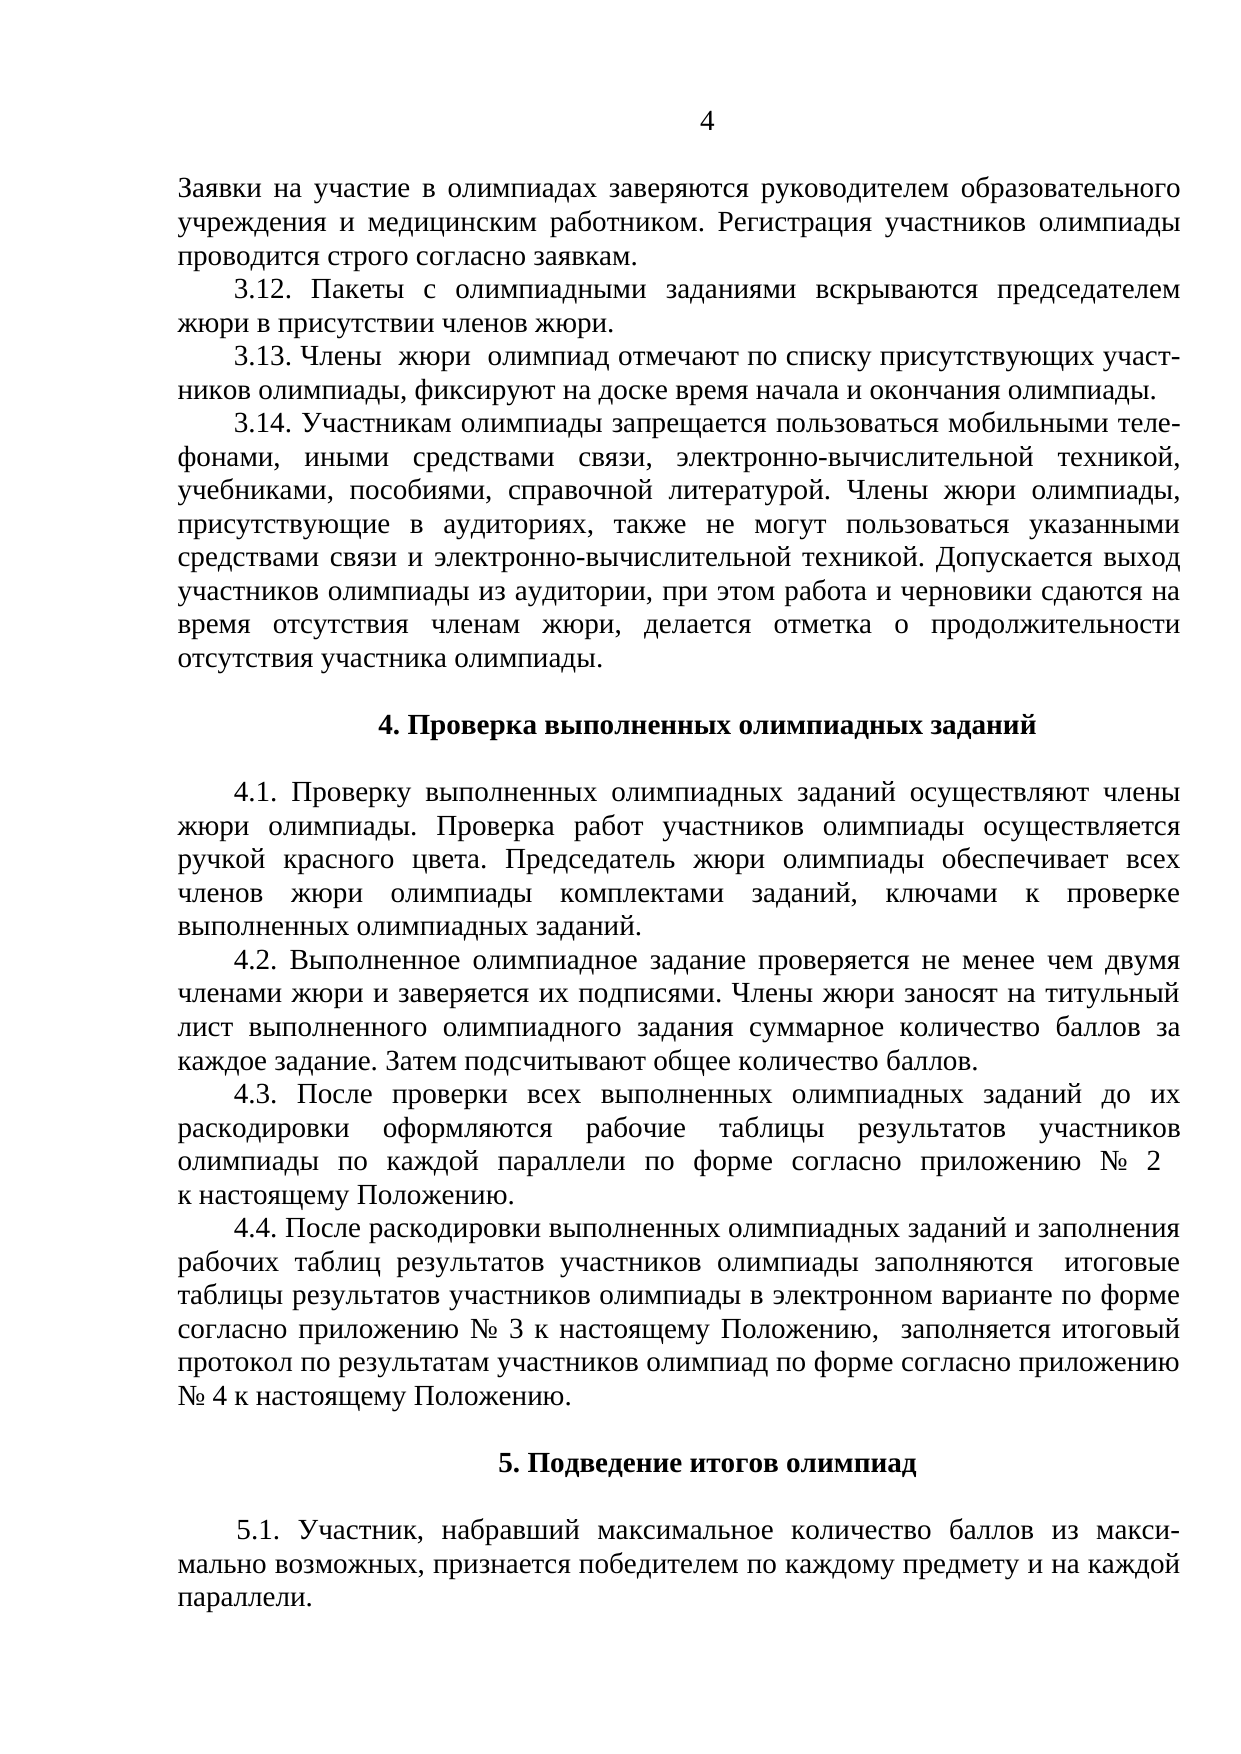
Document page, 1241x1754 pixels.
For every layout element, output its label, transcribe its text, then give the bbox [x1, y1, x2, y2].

text 4.3. После проверки всех выполненных олимпиадных заданий до их раскодировки оформляются рабочие таблицы результатов участников олимпиады по каждой параллели по форме согласно приложению № 2 к настоящему Положению. [177, 1076, 1181, 1210]
text 5. Подведение итогов олимпиад [177, 1445, 1181, 1479]
text 4 [177, 103, 1181, 137]
text 3.14. Участникам олимпиады запрещается пользоваться мобильными теле-фонами, иными средствами связи, электронно-вычислительной техникой, учебниками, пособиями, справочной литературой. Члены жюри олимпиады, присутствующие в аудиториях, также не могут пользоваться указанными средствами связи и электронно-вычислительной техникой. Допускается выход участников олимпиады из аудитории, при этом работа и черновики сдаются на время отсутствия членам жюри, делается отметка о продолжительности отсутствия участника олимпиады. [177, 405, 1181, 674]
text 4.1. Проверку выполненных олимпиадных заданий осуществляют члены жюри олимпиады. Проверка работ участников олимпиады осуществляется ручкой красного цвета. Председатель жюри олимпиады обеспечивает всех членов жюри олимпиады комплектами заданий, ключами к проверке выполненных олимпиадных заданий. [177, 774, 1181, 942]
text 4. Проверка выполненных олимпиадных заданий [177, 707, 1181, 741]
text 4.2. Выполненное олимпиадное задание проверяется не менее чем двумя членами жюри и заверяется их подписями. Члены жюри заносят на титульный лист выполненного олимпиадного задания суммарное количество баллов за каждое задание. Затем подсчитывают общее количество баллов. [177, 942, 1181, 1076]
text 3.13. Члены жюри олимпиад отмечают по списку присутствующих участ-ников олимпиады, фиксируют на доске время начала и окончания олимпиады. [177, 338, 1181, 405]
text 4.4. После раскодировки выполненных олимпиадных заданий и заполнения рабочих таблиц результатов участников олимпиады заполняются итоговые таблицы результатов участников олимпиады в электронном варианте по форме согласно приложению № 3 к настоящему Положению, заполняется итоговый протокол по результатам участников олимпиад по форме согласно приложению № 4 к настоящему Положению. [177, 1210, 1181, 1412]
text 5.1. Участник, набравший максимальное количество баллов из макси-мально возможных, признается победителем по каждому предмету и на каждой параллели. [177, 1512, 1181, 1613]
text Заявки на участие в олимпиадах заверяются руководителем образовательного учреждения и медицинским работником. Регистрация участников олимпиады проводится строго согласно заявкам. [177, 171, 1181, 271]
text 3.12. Пакеты с олимпиадными заданиями вскрываются председателем жюри в присутствии членов жюри. [177, 271, 1181, 338]
